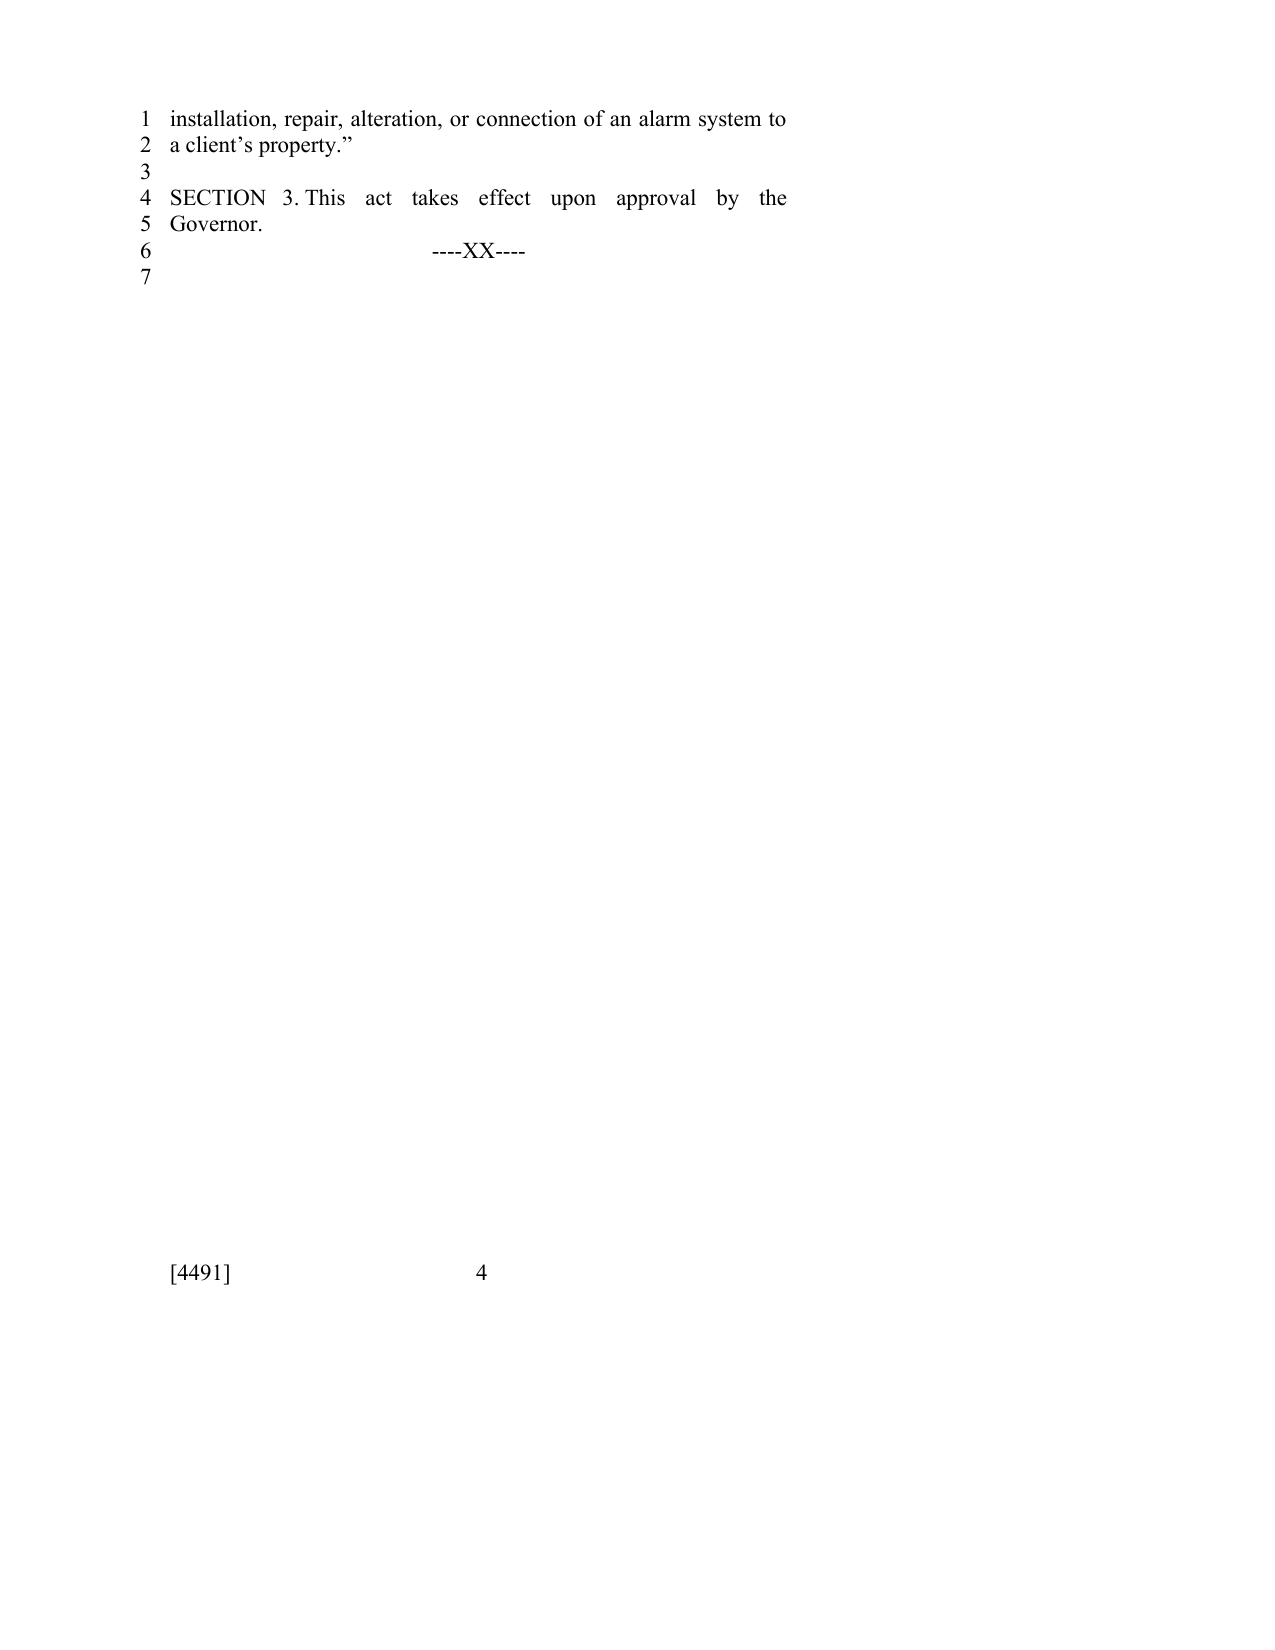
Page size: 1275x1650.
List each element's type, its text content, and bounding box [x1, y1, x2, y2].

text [169, 105, 787, 158]
text ----XX---- [169, 237, 787, 263]
text SECTION 3. This act takes effect upon approval by the Governor. [169, 184, 787, 237]
